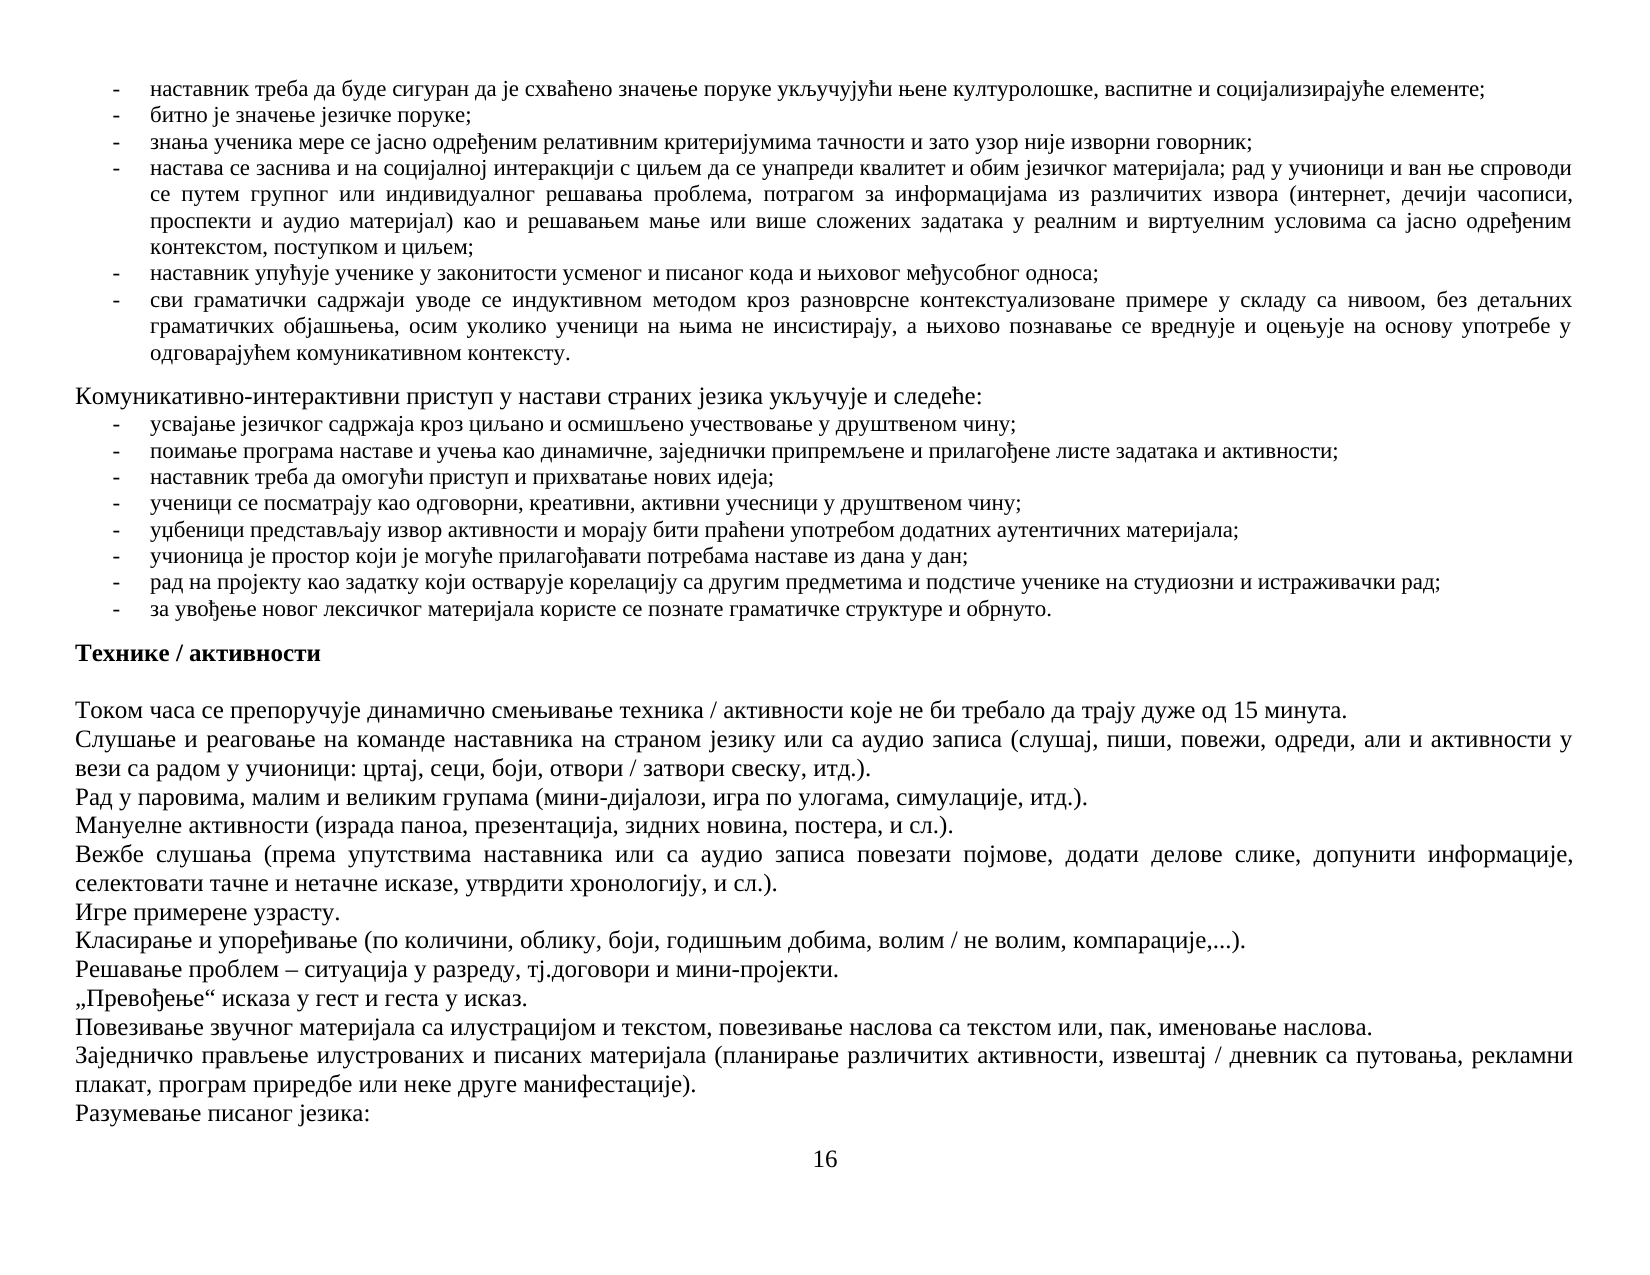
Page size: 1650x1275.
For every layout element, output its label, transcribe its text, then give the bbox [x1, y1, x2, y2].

text Вежбе слушања (према упутствима наставника или са аудио записа повезати појмове, додати делове слике, допунити информације, селектовати тачне и нетачне исказе, утврдити хронологију, и сл.). [75, 839, 1575, 897]
list за увођење новог лексичког материјала користе се познате граматичке структуре и обрнуто. [112, 595, 1575, 621]
list усвајање језичког садржаја кроз циљано и осмишљено учествовање у друштвеном чину; [112, 410, 1575, 437]
text Повезивање звучног материјала са илустрацијом и текстом, повезивање наслова са текстом или, пак, именовање наслова. [75, 1012, 1575, 1040]
text Слушање и реаговање на команде наставника на страном језику или са аудио записа (слушај, пиши, повежи, одреди, али и активности у вези са радом у учионици: цртај, сеци, боји, отвори / затвори свеску, итд.). [75, 724, 1575, 782]
text Мануелне активности (израда паноа, презентација, зидних новина, постера, и сл.). [75, 810, 1575, 839]
text Класирање и упоређивање (по количини, облику, боји, годишњим добима, волим / не волим, компарације,...). [75, 925, 1575, 954]
list битно је значење језичке поруке; [112, 101, 1575, 128]
text Решавање проблем – ситуација у разреду, тј.договори и мини-пројекти. [75, 954, 1575, 983]
list наставник треба да буде сигуран да је схваћено значење поруке укључујући њене културолошке, васпитне и социјализирајуће елементе; [112, 75, 1575, 101]
list настава се заснива и на социјалној интеракцији с циљем да се унапреди квалитет и обим језичког материјала; рад у учионици и ван ње спроводи се путем групног или индивидуалног решавања проблема, потрагом за информацијама из различитих извора (интернет, дечији часописи, проспекти и аудио материјал) као и решавањем мање или више сложених задатака у реалним и виртуелним условима са јасно одређеним контекстом, поступком и циљем; [112, 154, 1575, 259]
list рад на пројекту као задатку који остварује корелацију са другим предметима и подстиче ученике на студиозни и истраживачки рад; [112, 568, 1575, 595]
text Комуникативно-интерактивни приступ у настави страних језика укључује и следеће: [75, 382, 1575, 410]
text Игре примерене узрасту. [75, 897, 1575, 925]
text Рад у паровима, малим и великим групама (мини-дијалози, игра по улогама, симулације, итд.). [75, 782, 1575, 810]
list наставник упућује ученике у законитости усменог и писаног кода и њиховог међусобног односа; [112, 259, 1575, 286]
text Током часа се препоручује динамично смењивање техника / активности које не би требало да трају дуже од 15 минута. [75, 695, 1575, 724]
text Технике / активности [75, 638, 1575, 667]
list сви граматички садржаји уводе се индуктивном методом кроз разноврсне контекстуализоване примере у складу са нивоом, без детаљних граматичких објашњења, осим уколико ученици на њима не инсистирају, а њихово познавање се вреднује и оцењује на основу употребе у одговарајућем комуникативном контексту. [112, 286, 1575, 365]
text „Превођење“ исказа у гест и геста у исказ. [75, 983, 1575, 1012]
text Разумевање писаног језика: [75, 1098, 1575, 1127]
list наставник треба да омогући приступ и прихватање нових идеја; [112, 463, 1575, 489]
text Заједничко прављење илустрованих и писаних материјала (планирање различитих активности, извештај / дневник са путовања, рекламни плакат, програм приредбе или неке друге манифестације). [75, 1040, 1575, 1098]
list учионица је простор који је могуће прилагођавати потребама наставе из дана у дан; [112, 542, 1575, 568]
list поимање програма наставе и учења као динамичне, заједнички припремљене и прилагођене листе задатака и активности; [112, 437, 1575, 463]
list знања ученика мере се јасно одређеним релативним критеријумима тачности и зато узор није изворни говорник; [112, 128, 1575, 154]
list уџбеници представљају извор активности и морају бити праћени употребом додатних аутентичних материјала; [112, 516, 1575, 542]
list ученици се посматрају као одговорни, креативни, активни учесници у друштвеном чину; [112, 489, 1575, 516]
